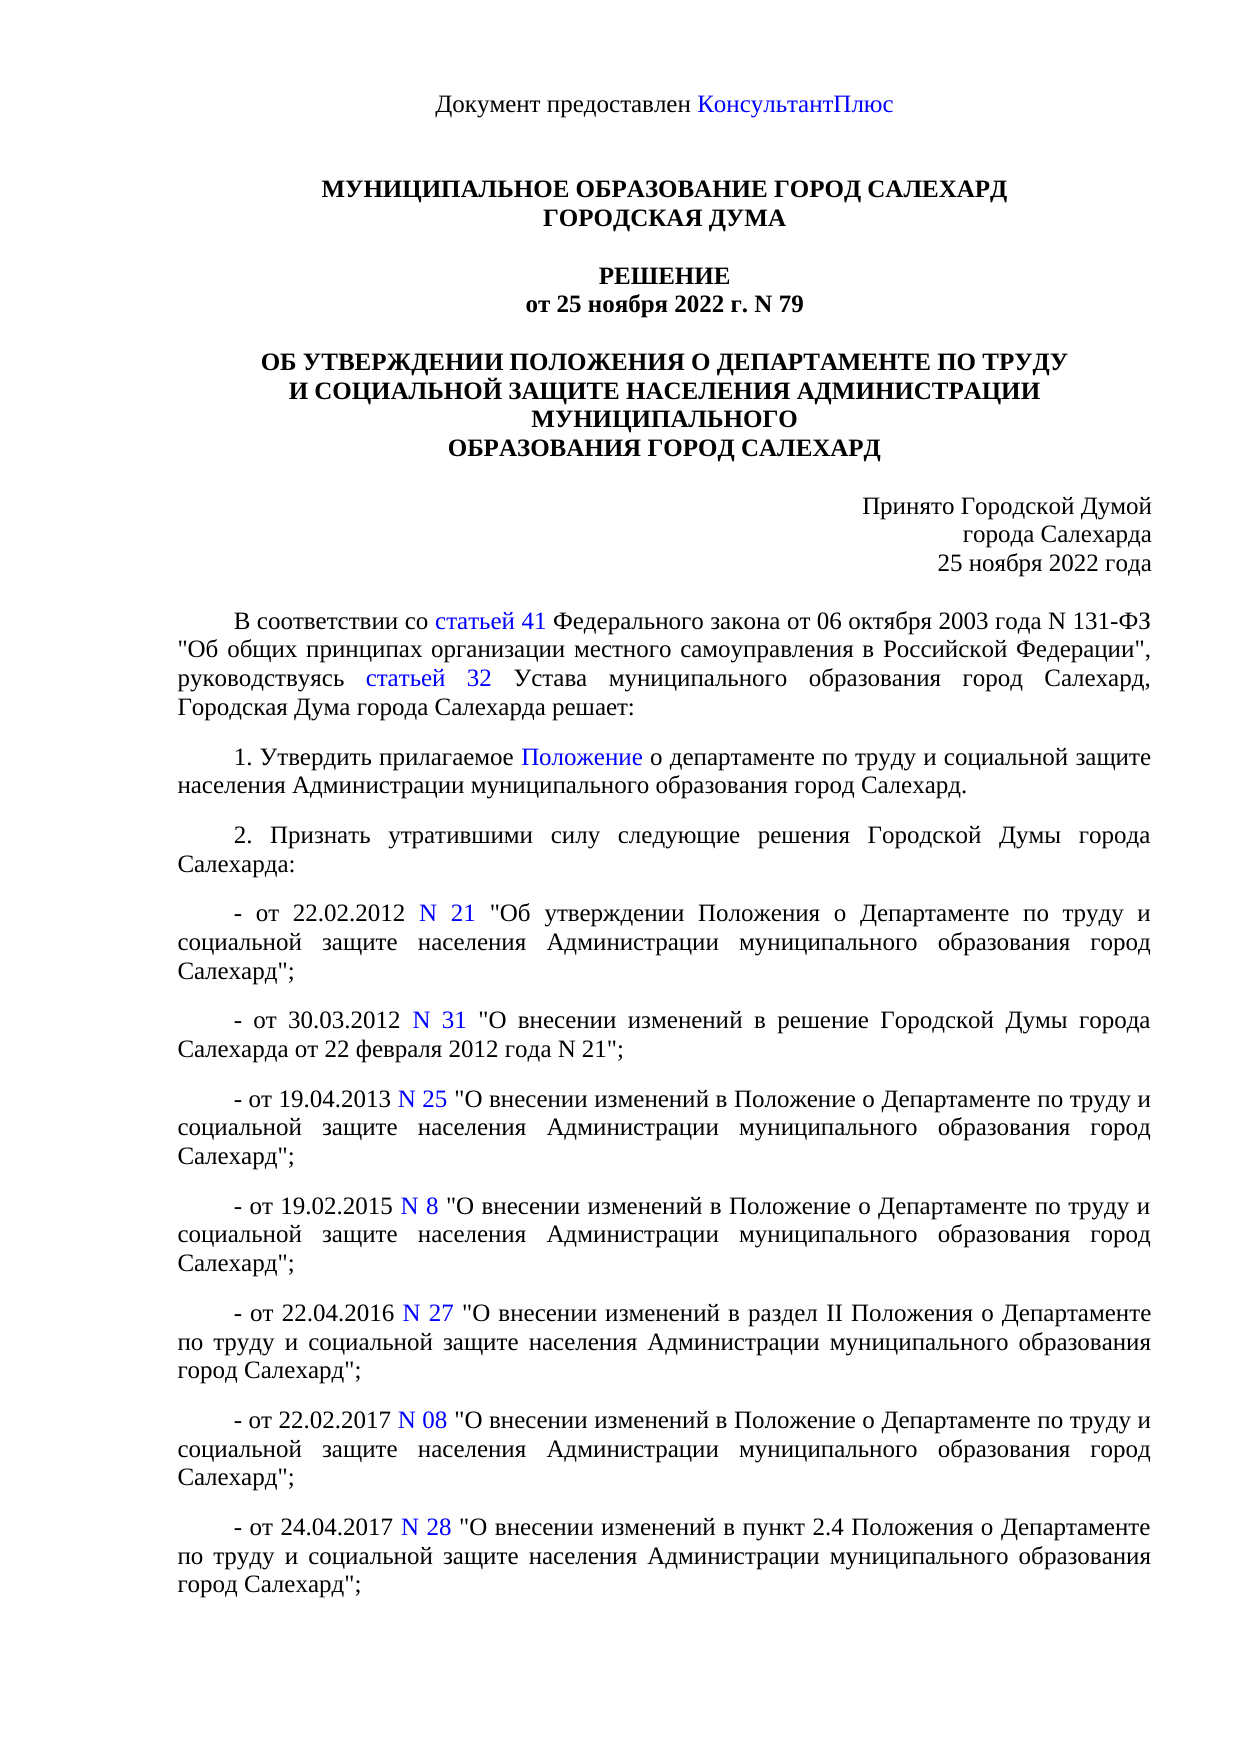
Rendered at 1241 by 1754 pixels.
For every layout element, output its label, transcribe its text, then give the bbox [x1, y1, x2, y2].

text 2. Признать утратившими силу следующие решения Городской Думы города Салехарда: [177, 820, 1152, 877]
text - от 30.03.2012 N 31 "О внесении изменений в решение Городской Думы города Салехарда от 22 февраля 2012 года N 21"; [177, 1005, 1152, 1063]
title МУНИЦИПАЛЬНОЕ ОБРАЗОВАНИЕ ГОРОД САЛЕХАРД [177, 174, 1152, 203]
title РЕШЕНИЕ [177, 261, 1152, 289]
title ОБ УТВЕРЖДЕНИИ ПОЛОЖЕНИЯ О ДЕПАРТАМЕНТЕ ПО ТРУДУ [177, 347, 1152, 376]
text - от 19.02.2015 N 8 "О внесении изменений в Положение о Департаменте по труду и социальной защите населения Администрации муниципального образования город Салехард"; [177, 1191, 1152, 1277]
text - от 19.04.2013 N 25 "О внесении изменений в Положение о Департаменте по труду и социальной защите населения Администрации муниципального образования город Салехард"; [177, 1084, 1152, 1170]
title И СОЦИАЛЬНОЙ ЗАЩИТЕ НАСЕЛЕНИЯ АДМИНИСТРАЦИИ МУНИЦИПАЛЬНОГО [177, 376, 1152, 433]
text 1. Утвердить прилагаемое Положение о департаменте по труду и социальной защите населения Администрации муниципального образования город Салехард. [177, 742, 1152, 799]
text - от 24.04.2017 N 28 "О внесении изменений в пункт 2.4 Положения о Департаменте по труду и социальной защите населения Администрации муниципального образования город Салехард"; [177, 1512, 1152, 1598]
text Принято Городской Думой [177, 491, 1152, 519]
title Документ предоставлен КонсультантПлюс [177, 89, 1152, 146]
title ГОРОДСКАЯ ДУМА [177, 203, 1152, 232]
title от 25 ноября 2022 г. N 79 [177, 289, 1152, 318]
title ОБРАЗОВАНИЯ ГОРОД САЛЕХАРД [177, 433, 1152, 462]
text - от 22.02.2017 N 08 "О внесении изменений в Положение о Департаменте по труду и социальной защите населения Администрации муниципального образования город Салехард"; [177, 1405, 1152, 1491]
text города Салехарда [177, 519, 1152, 548]
text 25 ноября 2022 года [177, 548, 1152, 577]
text - от 22.04.2016 N 27 "О внесении изменений в раздел II Положения о Департаменте по труду и социальной защите населения Администрации муниципального образования город Салехард"; [177, 1298, 1152, 1384]
text В соответствии со статьей 41 Федерального закона от 06 октября 2003 года N 131-ФЗ "Об общих принципах организации местного самоуправления в Российской Федерации", руководствуясь статьей 32 Устава муниципального образования город Салехард, Городская Дума города Салехарда решает: [177, 606, 1152, 721]
text - от 22.02.2012 N 21 "Об утверждении Положения о Департаменте по труду и социальной защите населения Администрации муниципального образования город Салехард"; [177, 898, 1152, 984]
